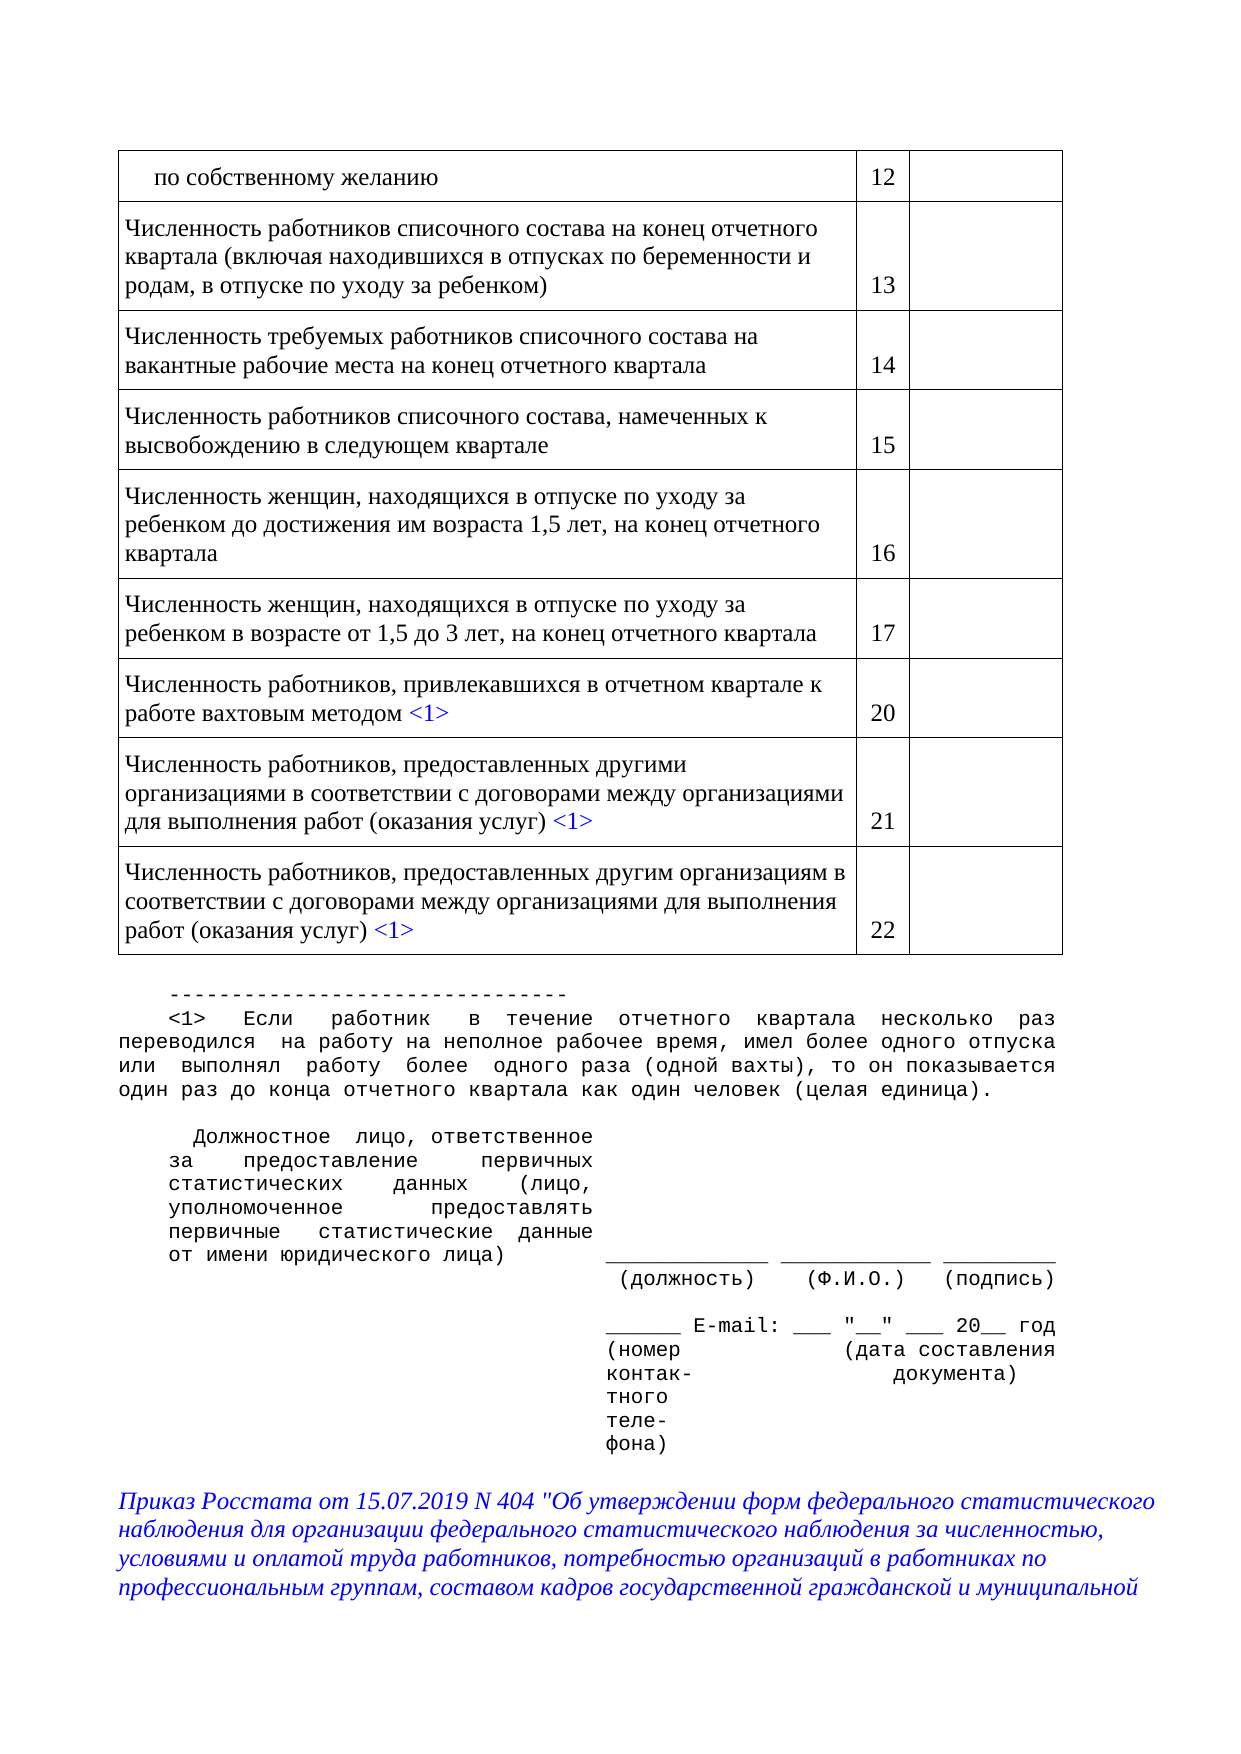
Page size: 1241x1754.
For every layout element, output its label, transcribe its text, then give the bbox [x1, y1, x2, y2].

table_cell Численность женщин, находящихся в отпуске по уходу за ребенком до достижения им возраста 1,5 лет, на конец отчетного квартала [119, 470, 856, 578]
table_cell [910, 470, 1062, 578]
table_cell Численность работников списочного состава, намеченных к высвобождению в следующем квартале [119, 390, 856, 469]
table_cell [910, 847, 1062, 954]
table_cell 12 [857, 151, 909, 201]
text -------------------------------- [118, 984, 1181, 1008]
text контак- документа) [118, 1362, 1181, 1386]
text Должностное лицо, ответственное [118, 1126, 1181, 1150]
table_cell 13 [857, 202, 909, 309]
table_cell 16 [857, 470, 909, 578]
text фона) [118, 1433, 1181, 1457]
table_cell [910, 202, 1062, 309]
table_cell Численность работников, предоставленных другими организациями в соответствии с договорами между организациями для выполнения работ (оказания услуг) <1> [119, 738, 856, 846]
text переводился на работу на неполное рабочее время, имел более одного отпуска [118, 1031, 1181, 1055]
text один раз до конца отчетного квартала как один человек (целая единица). [118, 1079, 1181, 1102]
text (номер (дата составления [118, 1339, 1181, 1362]
text <1> Если работник в течение отчетного квартала несколько раз [118, 1008, 1181, 1031]
table_cell [910, 311, 1062, 389]
table_cell Численность работников, привлекавшихся в отчетном квартале к работе вахтовым методом <1> [119, 659, 856, 737]
table_cell по собственному желанию [119, 151, 856, 201]
table_cell 14 [857, 311, 909, 389]
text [118, 1457, 1181, 1601]
table_cell [910, 738, 1062, 846]
table_cell [910, 151, 1062, 201]
table_cell 17 [857, 579, 909, 657]
text тного [118, 1386, 1181, 1410]
table_cell 21 [857, 738, 909, 846]
text от имени юридического лица) _____________ ____________ _________ [118, 1244, 1181, 1268]
table_cell [910, 579, 1062, 657]
table_cell Численность работников списочного состава на конец отчетного квартала (включая находившихся в отпусках по беременности и родам, в отпуске по уходу за ребенком) [119, 202, 856, 309]
table_cell Численность работников, предоставленных другим организациям в соответствии с договорами между организациями для выполнения работ (оказания услуг) <1> [119, 847, 856, 954]
text теле- [118, 1410, 1181, 1433]
text уполномоченное предоставлять [118, 1197, 1181, 1221]
text за предоставление первичных [118, 1150, 1181, 1173]
table_cell 15 [857, 390, 909, 469]
text статистических данных (лицо, [118, 1173, 1181, 1197]
table_cell [910, 659, 1062, 737]
text ______ E-mail: ___ "__" ___ 20__ год [118, 1315, 1181, 1339]
table_cell 20 [857, 659, 909, 737]
table_cell Численность женщин, находящихся в отпуске по уходу за ребенком в возрасте от 1,5 до 3 лет, на конец отчетного квартала [119, 579, 856, 657]
text (должность) (Ф.И.О.) (подпись) [118, 1268, 1181, 1292]
text или выполнял работу более одного раза (одной вахты), то он показывается [118, 1055, 1181, 1079]
table_cell [910, 390, 1062, 469]
table_cell Численность требуемых работников списочного состава на вакантные рабочие места на конец отчетного квартала [119, 311, 856, 389]
table_cell 22 [857, 847, 909, 954]
text первичные статистические данные [118, 1221, 1181, 1244]
